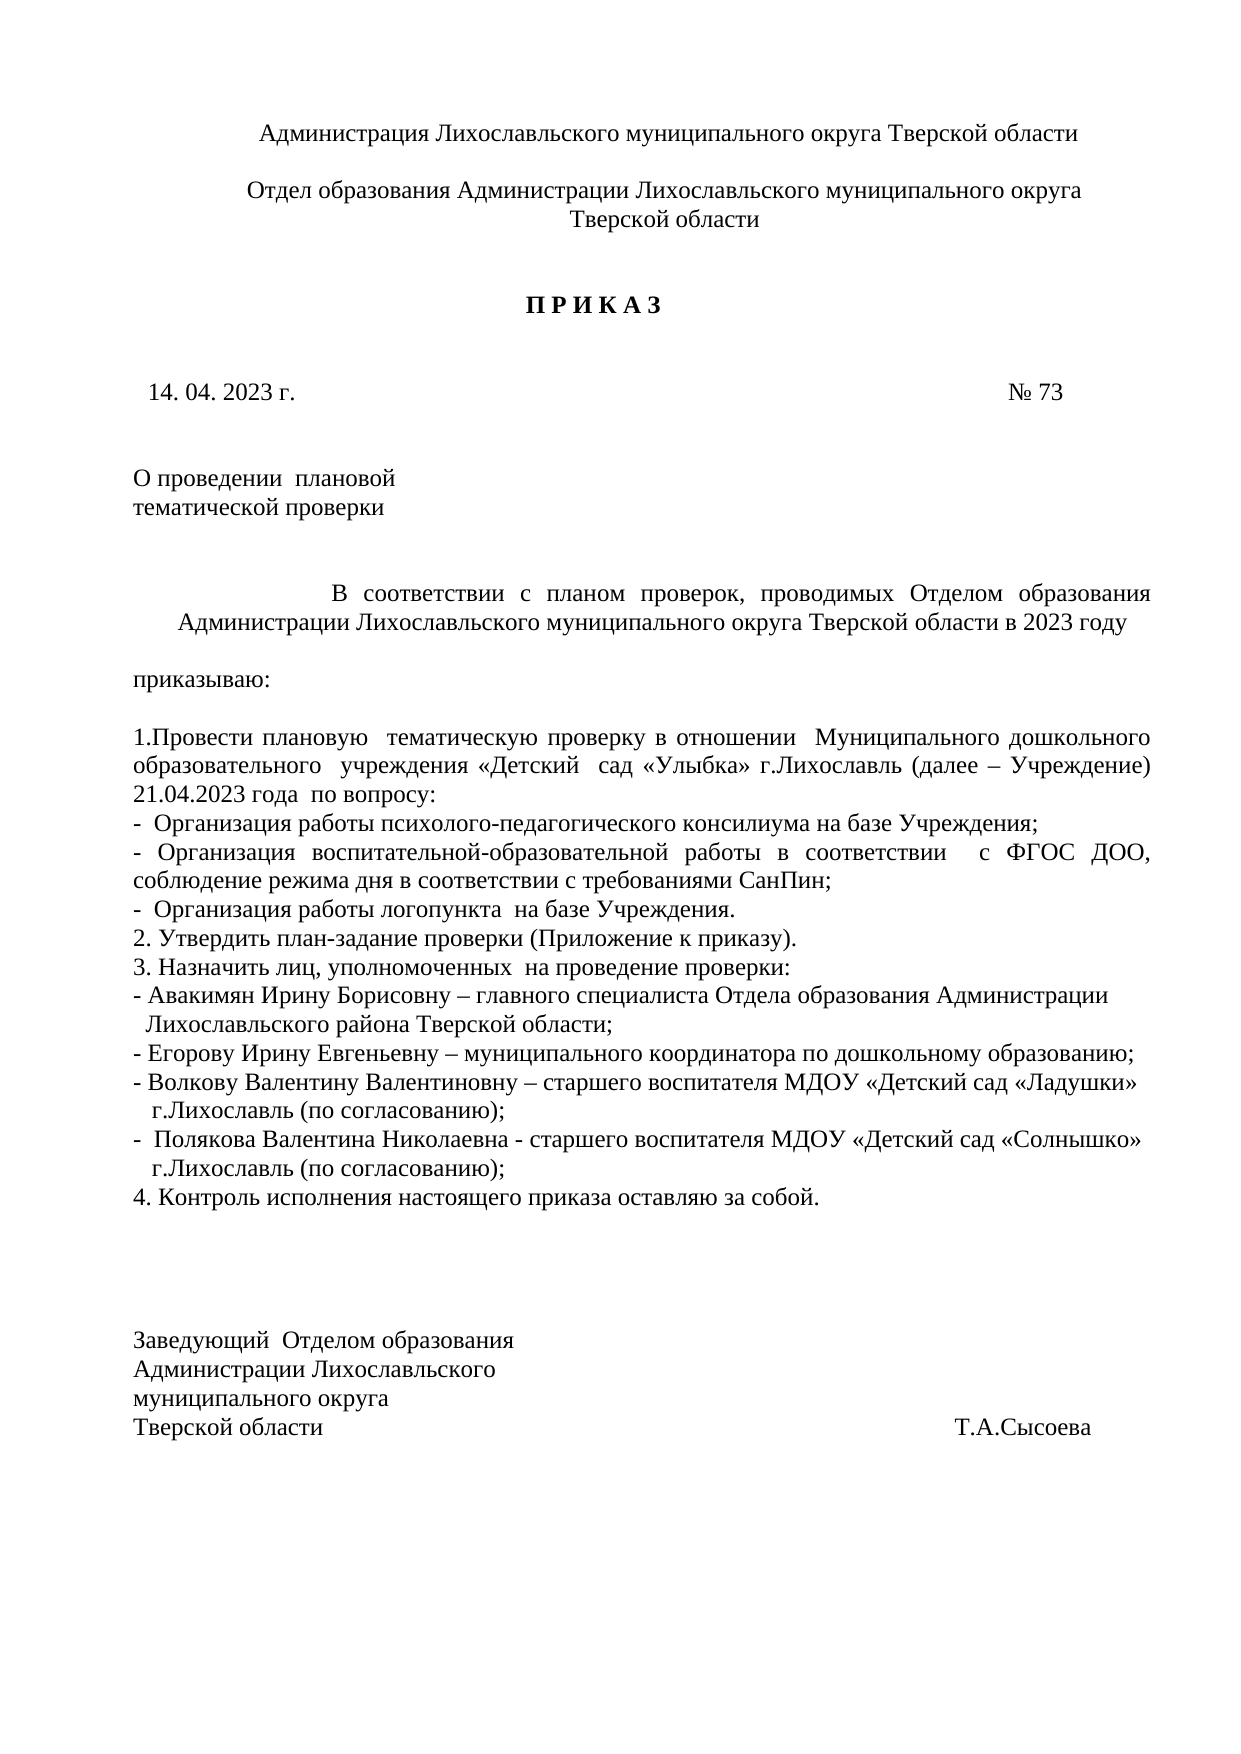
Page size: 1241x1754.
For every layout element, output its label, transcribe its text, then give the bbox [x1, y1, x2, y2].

text - Организация работы психолого-педагогического консилиума на базе Учреждения; [133, 808, 1152, 837]
text - Авакимян Ирину Борисовну – главного специалиста Отдела образования Администрации [133, 981, 1152, 1009]
text О проведении плановой [133, 463, 1152, 492]
text В соответствии с планом проверок, проводимых Отделом образования Администрации Лихославльского муниципального округа Тверской области в 2023 году [177, 578, 1152, 636]
text г.Лихославль (по согласованию); [133, 1096, 1152, 1124]
text 4. Контроль исполнения настоящего приказа оставляю за собой. [133, 1182, 1152, 1211]
text муниципального округа [133, 1383, 1152, 1412]
text Тверской области [177, 204, 1152, 233]
text приказываю: [133, 664, 1152, 693]
text Администрации Лихославльского [133, 1354, 1152, 1383]
text - Полякова Валентина Николаевна - старшего воспитателя МДОУ «Детский сад «Солнышко» [133, 1124, 1152, 1153]
text - Волкову Валентину Валентиновну – старшего воспитателя МДОУ «Детский сад «Ладушки» [133, 1067, 1152, 1096]
text Лихославльского района Тверской области; [133, 1009, 1152, 1038]
text Тверской области Т.А.Сысоева [133, 1412, 1152, 1441]
text 14. 04. 2023 г. № 73 [148, 377, 1152, 406]
text г.Лихославль (по согласованию); [133, 1153, 1152, 1182]
text 2. Утвердить план-задание проверки (Приложение к приказу). [133, 923, 1152, 952]
text - Егорову Ирину Евгеньевну – муниципального координатора по дошкольному образованию; [133, 1038, 1152, 1067]
text Администрация Лихославльского муниципального округа Тверской области [177, 118, 1152, 147]
text П Р И К А З [177, 291, 1152, 319]
text Заведующий Отделом образования [133, 1326, 1152, 1354]
text 1.Провести плановую тематическую проверку в отношении Муниципального дошкольного образовательного учреждения «Детский сад «Улыбка» г.Лихославль (далее – Учреждение) 21.04.2023 года по вопросу: [133, 722, 1152, 808]
text - Организация воспитательной-образовательной работы в соответствии с ФГОС ДОО, соблюдение режима дня в соответствии с требованиями СанПин; [133, 837, 1152, 894]
text 3. Назначить лиц, уполномоченных на проведение проверки: [133, 952, 1152, 981]
text тематической проверки [133, 492, 1152, 521]
text - Организация работы логопункта на базе Учреждения. [133, 894, 1152, 923]
text Отдел образования Администрации Лихославльского муниципального округа [177, 176, 1152, 204]
